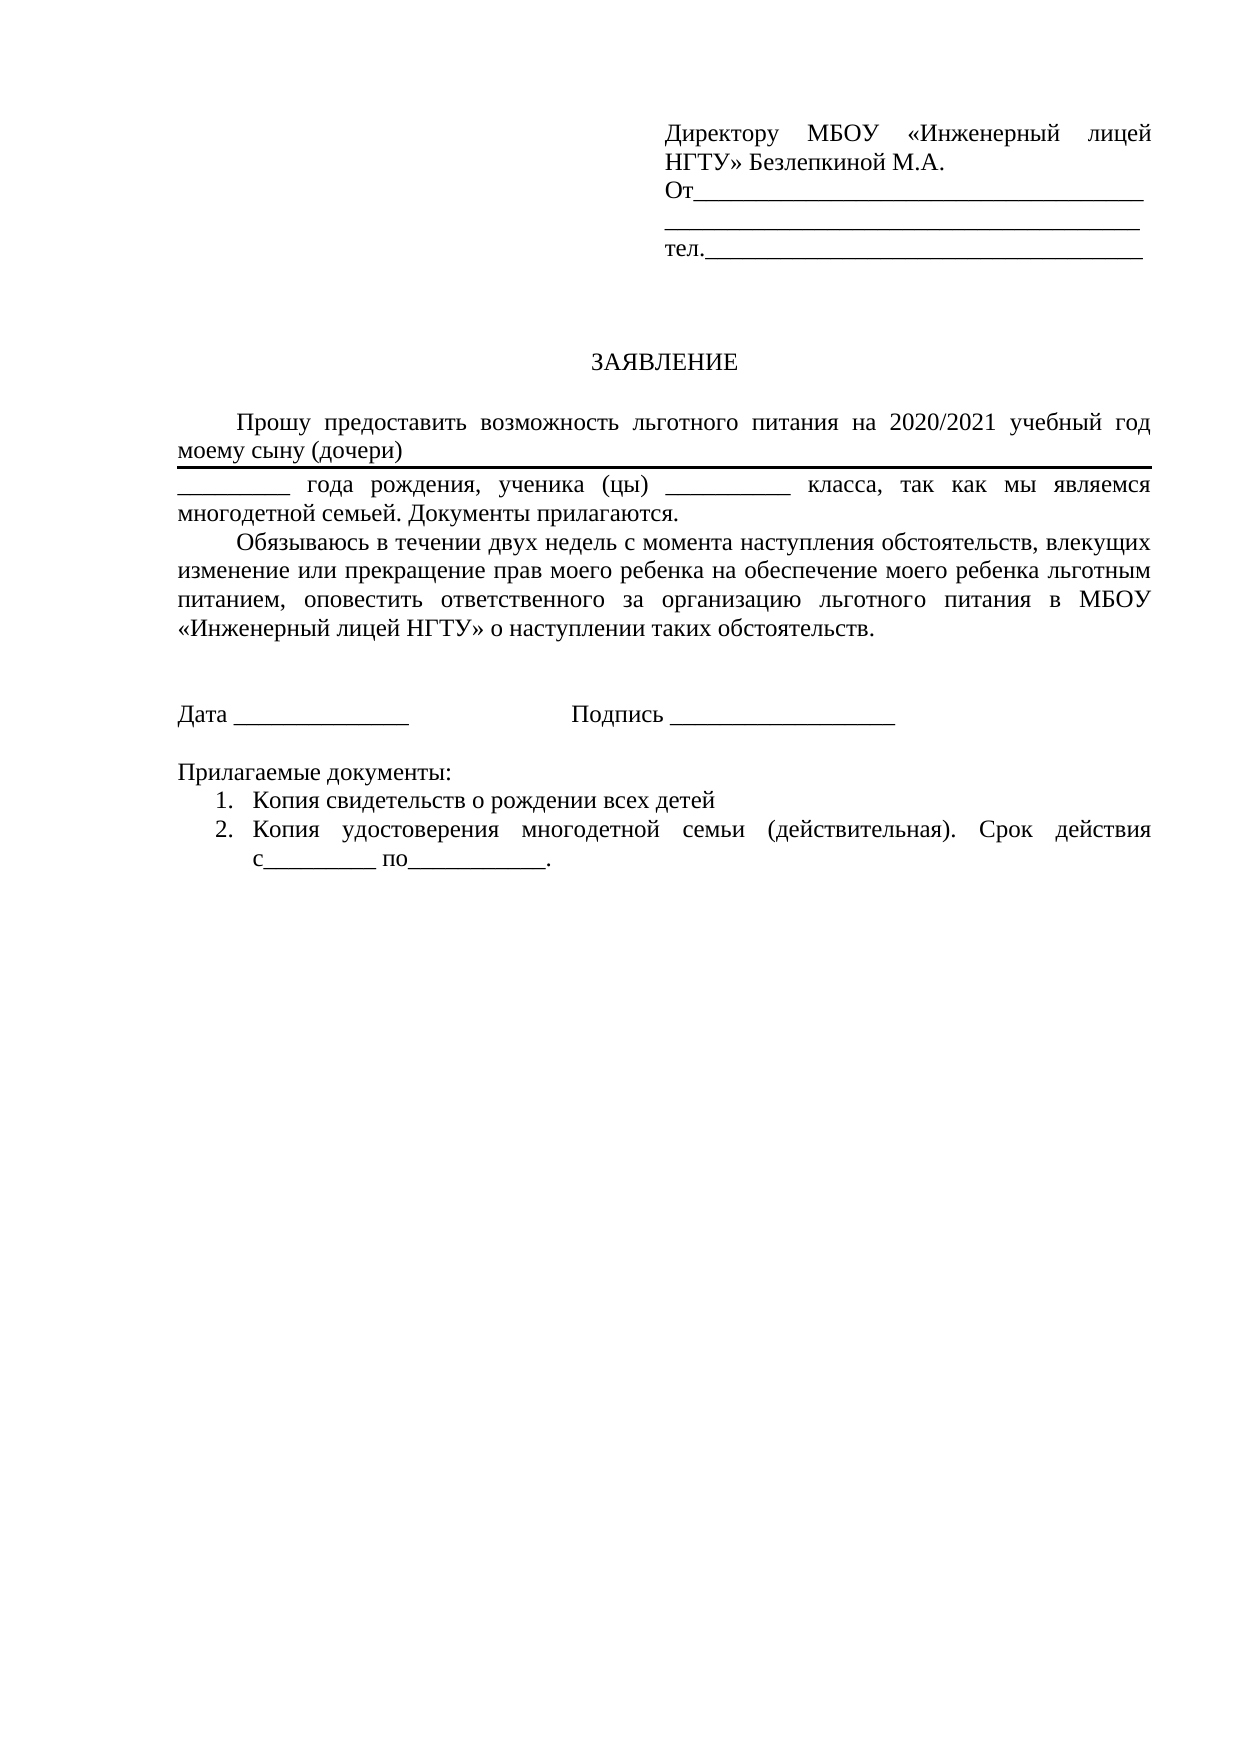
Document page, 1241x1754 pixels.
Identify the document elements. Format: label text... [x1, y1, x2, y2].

text Директору МБОУ «Инженерный лицей НГТУ» Безлепкиной М.А. [664, 118, 1152, 176]
list Копия свидетельств о рождении всех детей [215, 786, 1152, 814]
text Прилагаемые документы: [177, 757, 1152, 786]
text ЗАЯВЛЕНИЕ [177, 347, 1152, 376]
text Дата ______________ Подпись __________________ [177, 699, 1152, 728]
text От__________________________________________________________________________ тел.___________________________________ [664, 176, 1152, 262]
text _________ года рождения, ученика (цы) __________ класса, так как мы являемся многодетной семьей. Документы прилагаются. [177, 469, 1152, 527]
text Обязываюсь в течении двух недель с момента наступления обстоятельств, влекущих изменение или прекращение прав моего ребенка на обеспечение моего ребенка льготным питанием, оповестить ответственного за организацию льготного питания в МБОУ «Инженерный лицей НГТУ» о наступлении таких обстоятельств. [177, 527, 1152, 642]
list Копия удостоверения многодетной семьи (действительная). Срок действия с_________ по___________. [215, 814, 1152, 872]
text Прошу предоставить возможность льготного питания на 2020/2021 учебный год моему сыну (дочери) [177, 407, 1152, 466]
